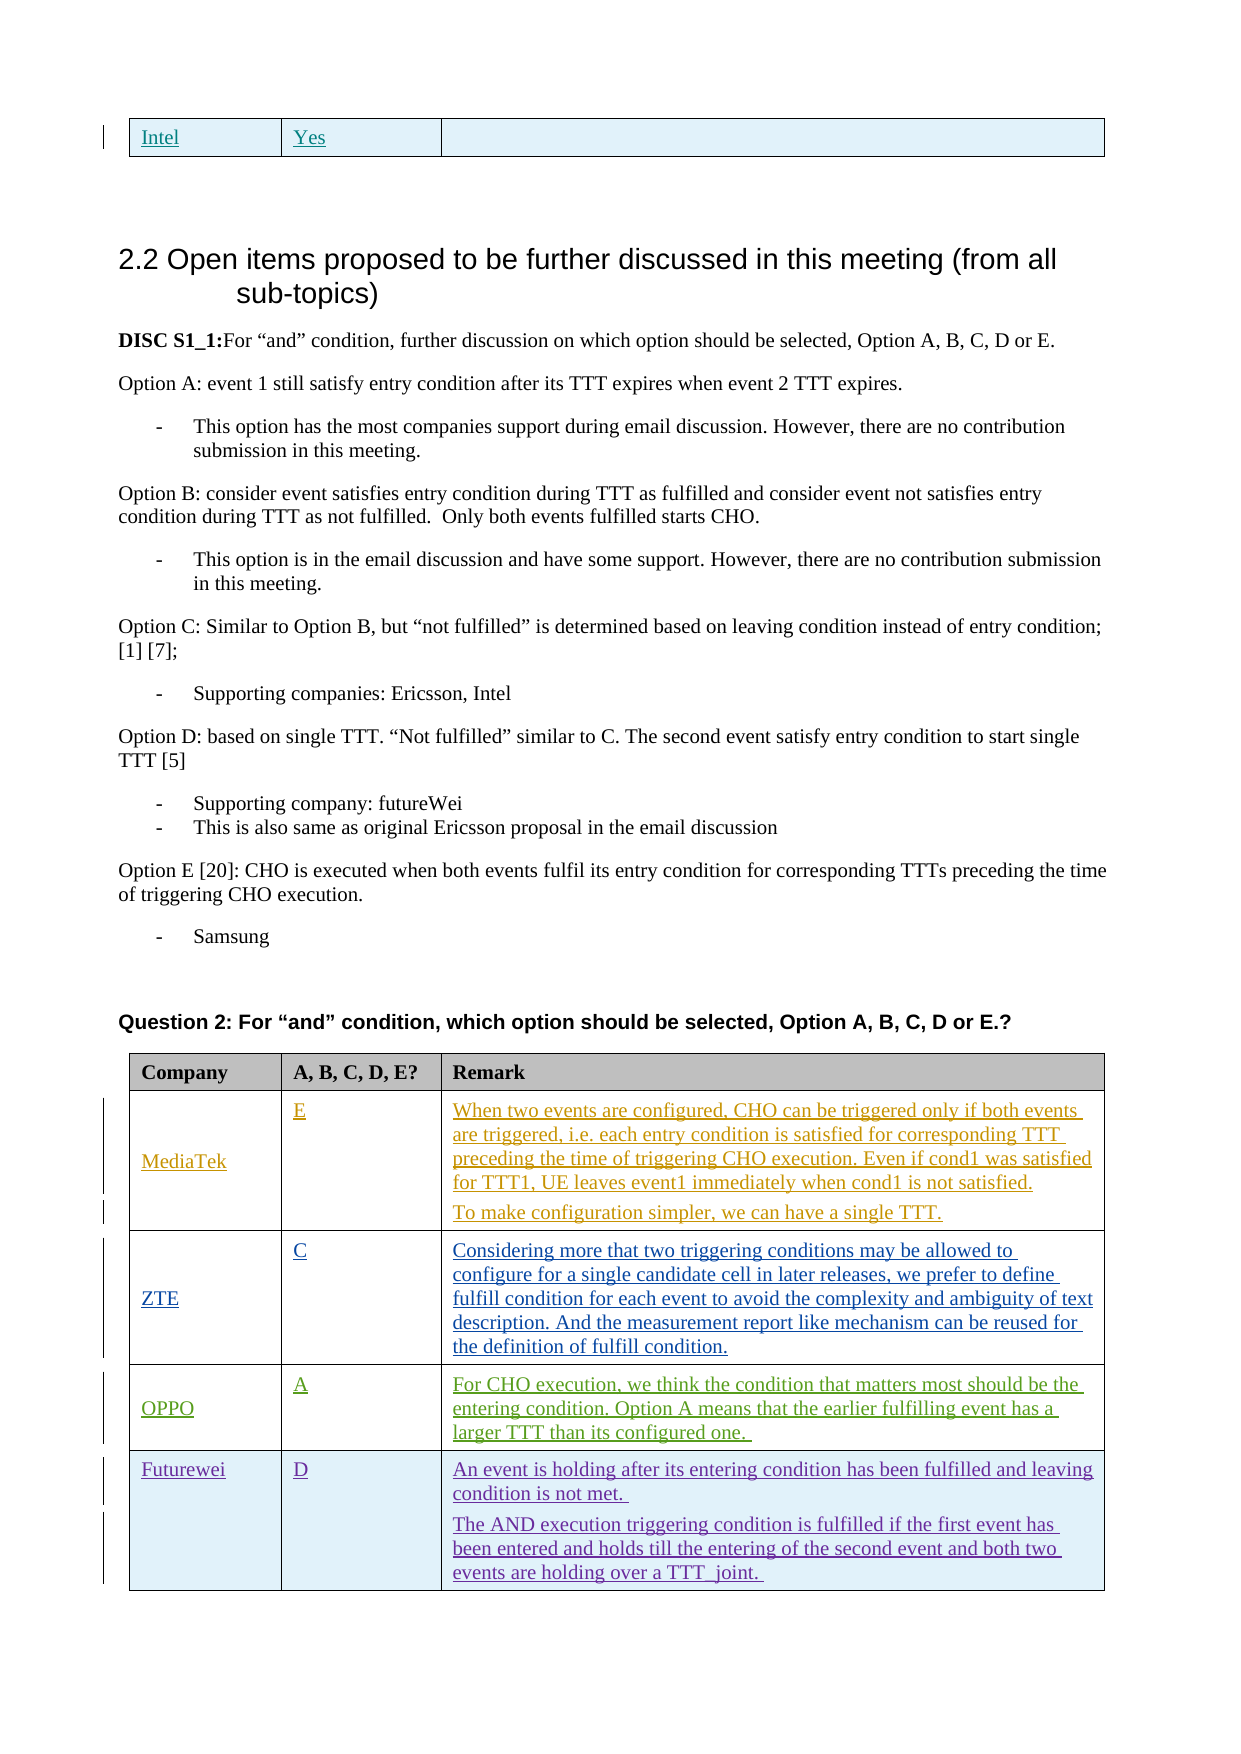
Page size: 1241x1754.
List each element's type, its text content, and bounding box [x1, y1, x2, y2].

list Supporting company: futureWei [156, 791, 1122, 815]
table_header Company [130, 1054, 281, 1090]
text Option C: Similar to Option B, but “not fulfilled” is determined based on leaving condition instead of entry condition; [1] [7]; [118, 614, 1122, 662]
text Option E [20]: CHO is executed when both events fulfil its entry condition for corresponding TTTs preceding the time of triggering CHO execution. [118, 858, 1122, 906]
table_cell [442, 1231, 1104, 1364]
table_cell [130, 1091, 281, 1230]
text Option B: consider event satisfies entry condition during TTT as fulfilled and consider event not satisfies entry condition during TTT as not fulfilled. Only both events fulfilled starts CHO. [118, 480, 1122, 528]
list Supporting companies: Ericsson, Intel [156, 681, 1122, 705]
text Option D: based on single TTT. “Not fulfilled” similar to C. The second event satisfy entry condition to start single TTT [5] [118, 724, 1122, 772]
text DISC S1_1:For “and” condition, further discussion on which option should be selected, Option A, B, C, D or E. [118, 328, 1122, 352]
list This option has the most companies support during email discussion. However, there are no contribution submission in this meeting. [156, 413, 1122, 462]
list This is also same as original Ericsson proposal in the email discussion [156, 815, 1122, 839]
subtitle 2.2 Open items proposed to be further discussed in this meeting (from all sub-topics) [118, 242, 1122, 309]
list This option is in the email discussion and have some support. However, there are no contribution submission in this meeting. [156, 547, 1122, 595]
list Samsung [156, 924, 1122, 948]
table_cell [282, 1231, 441, 1364]
table_cell [130, 1231, 281, 1364]
table_cell [130, 1365, 281, 1450]
table_header A, B, C, D, E? [282, 1054, 441, 1090]
table_cell [442, 1091, 1104, 1230]
text Option A: event 1 still satisfy entry condition after its TTT expires when event 2 TTT expires. [118, 371, 1122, 395]
table_header Remark [442, 1054, 1104, 1090]
text Question 2: For “and” condition, which option should be selected, Option A, B, C, D or E.? [118, 1010, 1122, 1034]
table_cell [282, 1091, 441, 1230]
table_cell [282, 1365, 441, 1450]
table_cell [442, 1365, 1104, 1450]
